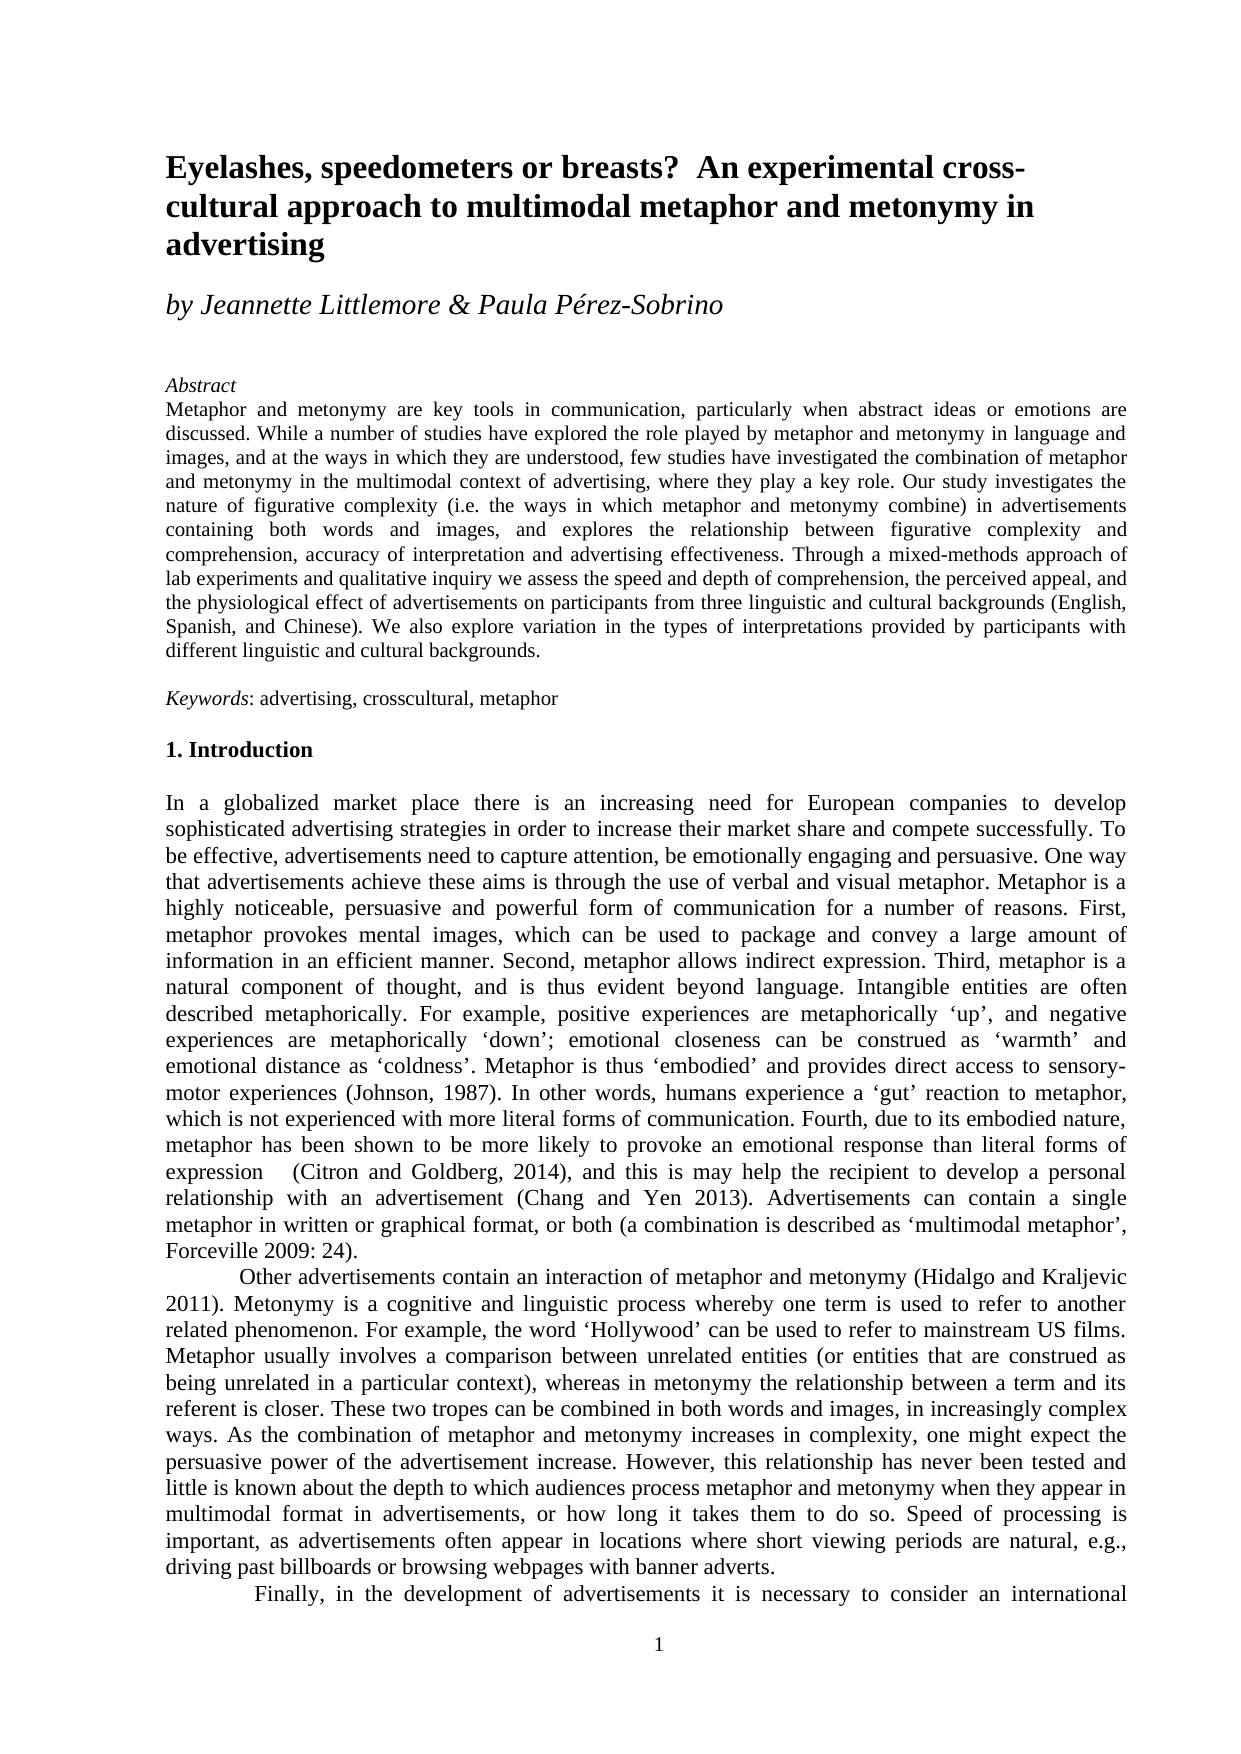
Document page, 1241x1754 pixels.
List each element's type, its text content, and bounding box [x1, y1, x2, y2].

text In a globalized market place there is an increasing need for European companies to develop sophisticated advertising strategies in order to increase their market share and compete successfully. To be effective, advertisements need to capture attention, be emotionally engaging and persuasive. One way that advertisements achieve these aims is through the use of verbal and visual metaphor. Metaphor is a highly noticeable, persuasive and powerful form of communication for a number of reasons. First, metaphor provokes mental images, which can be used to package and convey a large amount of information in an efficient manner. Second, metaphor allows indirect expression. Third, metaphor is a natural component of thought, and is thus evident beyond language. Intangible entities are often described metaphorically. For example, positive experiences are metaphorically ‘up’, and negative experiences are metaphorically ‘down’; emotional closeness can be construed as ‘warmth’ and emotional distance as ‘coldness’. Metaphor is thus ‘embodied’ and provides direct access to sensory-motor experiences (Johnson, 1987). In other words, humans experience a ‘gut’ reaction to metaphor, which is not experienced with more literal forms of communication. Fourth, due to its embodied nature, metaphor has been shown to be more likely to provoke an emotional response than literal forms of expression (Citron and Goldberg, 2014), and this is may help the recipient to develop a personal relationship with an advertisement (Chang and Yen 2013). Advertisements can contain a single metaphor in written or graphical format, or both (a combination is described as ‘multimodal metaphor’, Forceville 2009: 24). [165, 789, 1128, 1263]
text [165, 1579, 1128, 1606]
text Eyelashes, speedometers or breasts? An experimental cross-cultural approach to multimodal metaphor and metonymy in advertising [165, 148, 1128, 263]
text Metaphor and metonymy are key tools in communication, particularly when abstract ideas or emotions are discussed. While a number of studies have explored the role played by metaphor and metonymy in language and images, and at the ways in which they are understood, few studies have investigated the combination of metaphor and metonymy in the multimodal context of advertising, where they play a key role. Our study investigates the nature of figurative complexity (i.e. the ways in which metaphor and metonymy combine) in advertisements containing both words and images, and explores the relationship between figurative complexity and comprehension, accuracy of interpretation and advertising effectiveness. Through a mixed-methods approach of lab experiments and qualitative inquiry we assess the speed and depth of comprehension, the perceived appeal, and the physiological effect of advertisements on participants from three linguistic and cultural backgrounds (English, Spanish, and Chinese). We also explore variation in the types of interpretations provided by participants with different linguistic and cultural backgrounds. [165, 397, 1128, 662]
text Other advertisements contain an interaction of metaphor and metonymy (Hidalgo and Kraljevic 2011). Metonymy is a cognitive and linguistic process whereby one term is used to refer to another related phenomenon. For example, the word ‘Hollywood’ can be used to refer to mainstream US films. Metaphor usually involves a comparison between unrelated entities (or entities that are construed as being unrelated in a particular context), whereas in metonymy the relationship between a term and its referent is closer. These two tropes can be combined in both words and images, in increasingly complex ways. As the combination of metaphor and metonymy increases in complexity, one might expect the persuasive power of the advertisement increase. However, this relationship has never been tested and little is known about the depth to which audiences process metaphor and metonymy when they appear in multimodal format in advertisements, or how long it takes them to do so. Speed of processing is important, as advertisements often appear in locations where short viewing periods are natural, e.g., driving past billboards or browsing webpages with banner adverts. [165, 1263, 1128, 1579]
text 1. Introduction [165, 736, 1128, 763]
text by Jeannette Littlemore & Paula Pérez-Sobrino [165, 287, 1128, 320]
text Abstract [165, 373, 1128, 397]
text Keywords: advertising, crosscultural, metaphor [165, 686, 1128, 710]
